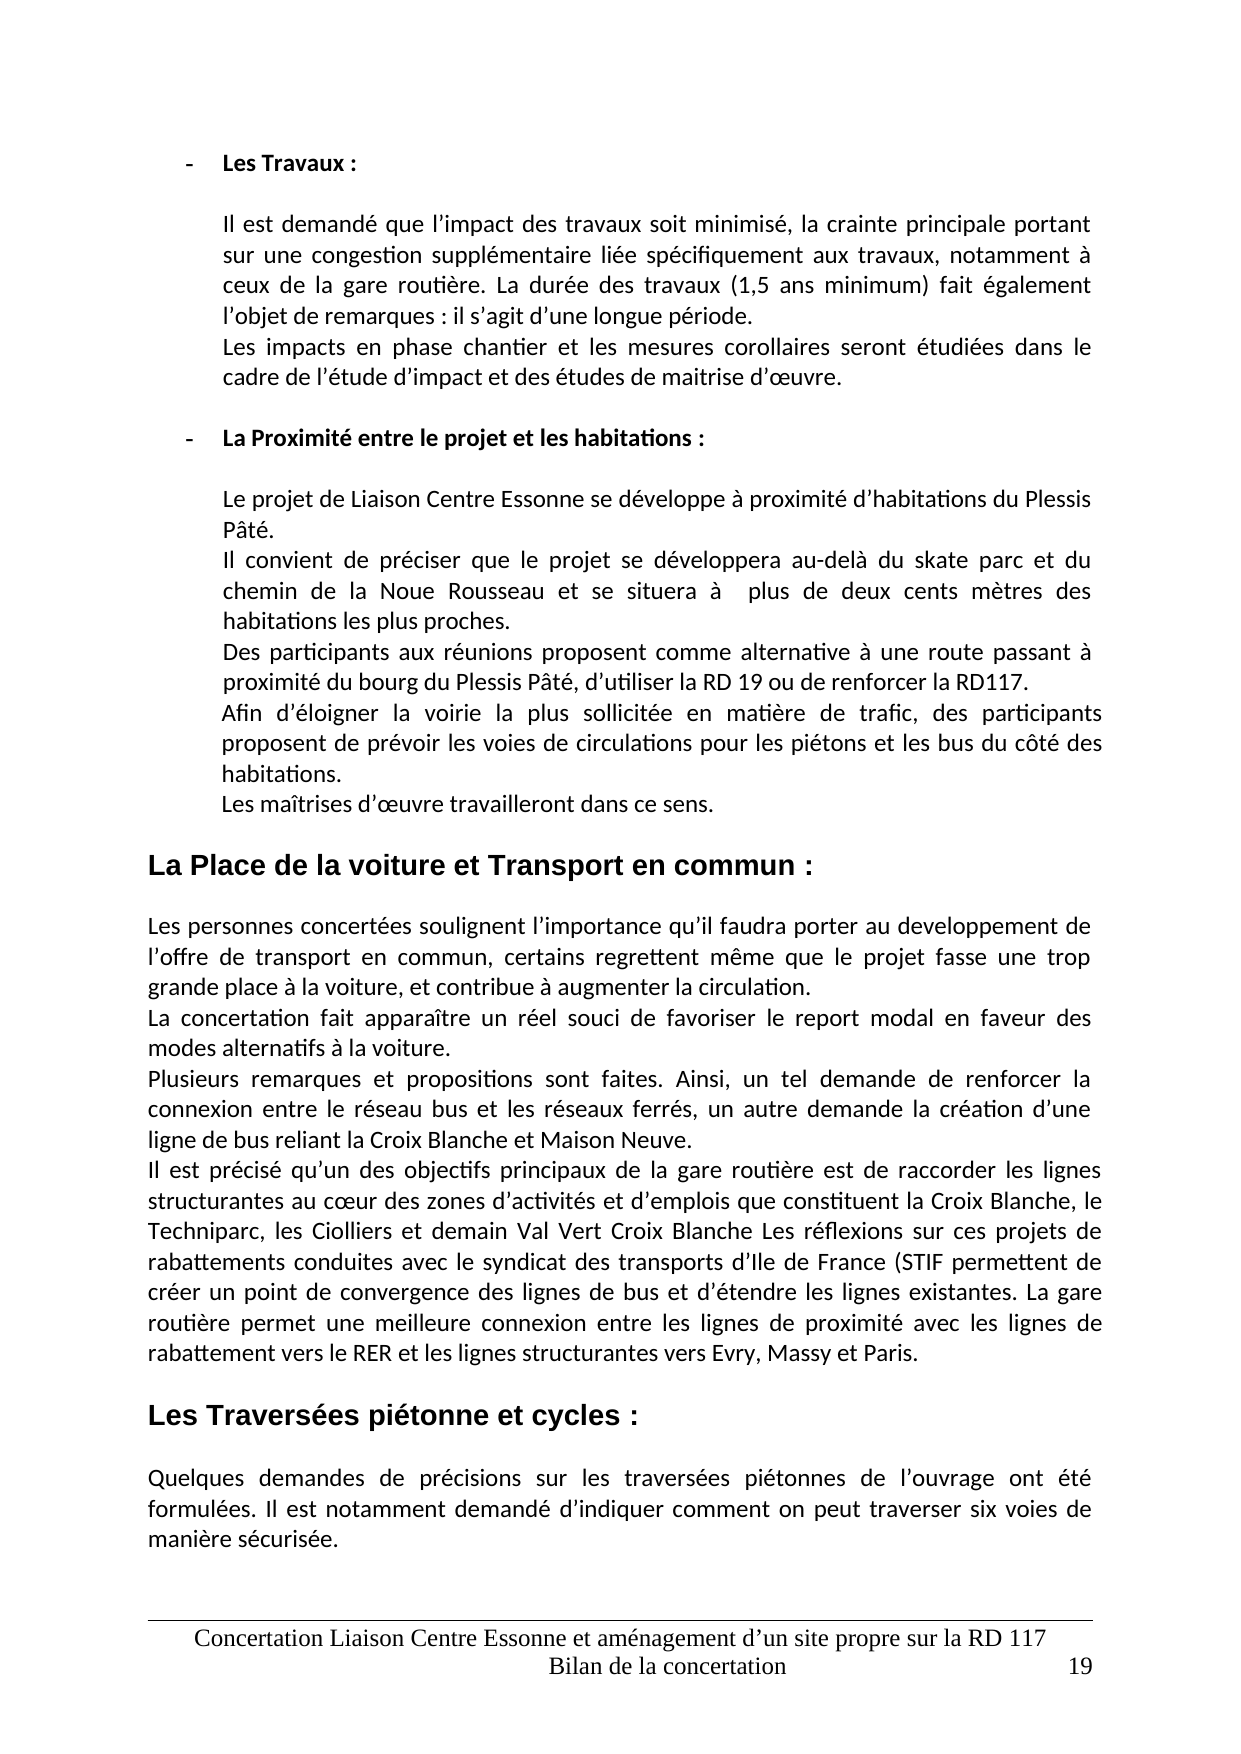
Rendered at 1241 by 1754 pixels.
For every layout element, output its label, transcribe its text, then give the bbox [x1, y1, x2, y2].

text Le projet de Liaison Centre Essonne se développe à proximité d’habitations du Plessis Pâté. [223, 483, 1093, 544]
text Il convient de préciser que le projet se développera au-delà du skate parc et du chemin de la Noue Rousseau et se situera à plus de deux cents mètres des habitations les plus proches. [223, 544, 1093, 636]
text Les personnes concertées soulignent l’importance qu’il faudra porter au developpement de l’offre de transport en commun, certains regrettent même que le projet fasse une trop grande place à la voiture, et contribue à augmenter la circulation. [148, 910, 1093, 1002]
text Quelques demandes de précisions sur les traversées piétonnes de l’ouvrage ont été formulées. Il est notamment demandé d’indiquer comment on peut traverser six voies de manière sécurisée. [148, 1462, 1093, 1554]
text Il est précisé qu’un des objectifs principaux de la gare routière est de raccorder les lignes structurantes au cœur des zones d’activités et d’emplois que constituent la Croix Blanche, le Techniparc, les Ciolliers et demain Val Vert Croix Blanche Les réflexions sur ces projets de rabattements conduites avec le syndicat des transports d’Ile de France (STIF permettent de créer un point de convergence des lignes de bus et d’étendre les lignes existantes. La gare routière permet une meilleure connexion entre les lignes de proximité avec les lignes de rabattement vers le RER et les lignes structurantes vers Evry, Massy et Paris. [148, 1154, 1104, 1368]
text Il est demandé que l’impact des travaux soit minimisé, la crainte principale portant sur une congestion supplémentaire liée spécifiquement aux travaux, notamment à ceux de la gare routière. La durée des travaux (1,5 ans minimum) fait également l’objet de remarques : il s’agit d’une longue période. [223, 209, 1093, 331]
list La Proximité entre le projet et les habitations : [185, 422, 1093, 453]
text La concertation fait apparaître un réel souci de favoriser le report modal en faveur des modes alternatifs à la voiture. [148, 1002, 1093, 1063]
text Afin d’éloigner la voirie la plus sollicitée en matière de trafic, des participants proposent de prévoir les voies de circulations pour les piétons et les bus du côté des habitations. [221, 697, 1104, 788]
text Plusieurs remarques et propositions sont faites. Ainsi, un tel demande de renforcer la connexion entre le réseau bus et les réseaux ferrés, un autre demande la création d’une ligne de bus reliant la Croix Blanche et Maison Neuve. [148, 1063, 1093, 1154]
text Les impacts en phase chantier et les mesures corollaires seront étudiées dans le cadre de l’étude d’impact et des études de maitrise d’œuvre. [223, 331, 1093, 392]
list Les Travaux : [185, 148, 1093, 178]
subtitle La Place de la voiture et Transport en commun : [148, 848, 1093, 881]
text Des participants aux réunions proposent comme alternative à une route passant à proximité du bourg du Plessis Pâté, d’utiliser la RD 19 ou de renforcer la RD117. [223, 636, 1093, 697]
subtitle Les Traversées piétonne et cycles : [148, 1398, 1093, 1432]
text Les maîtrises d’œuvre travailleront dans ce sens. [221, 788, 1104, 819]
